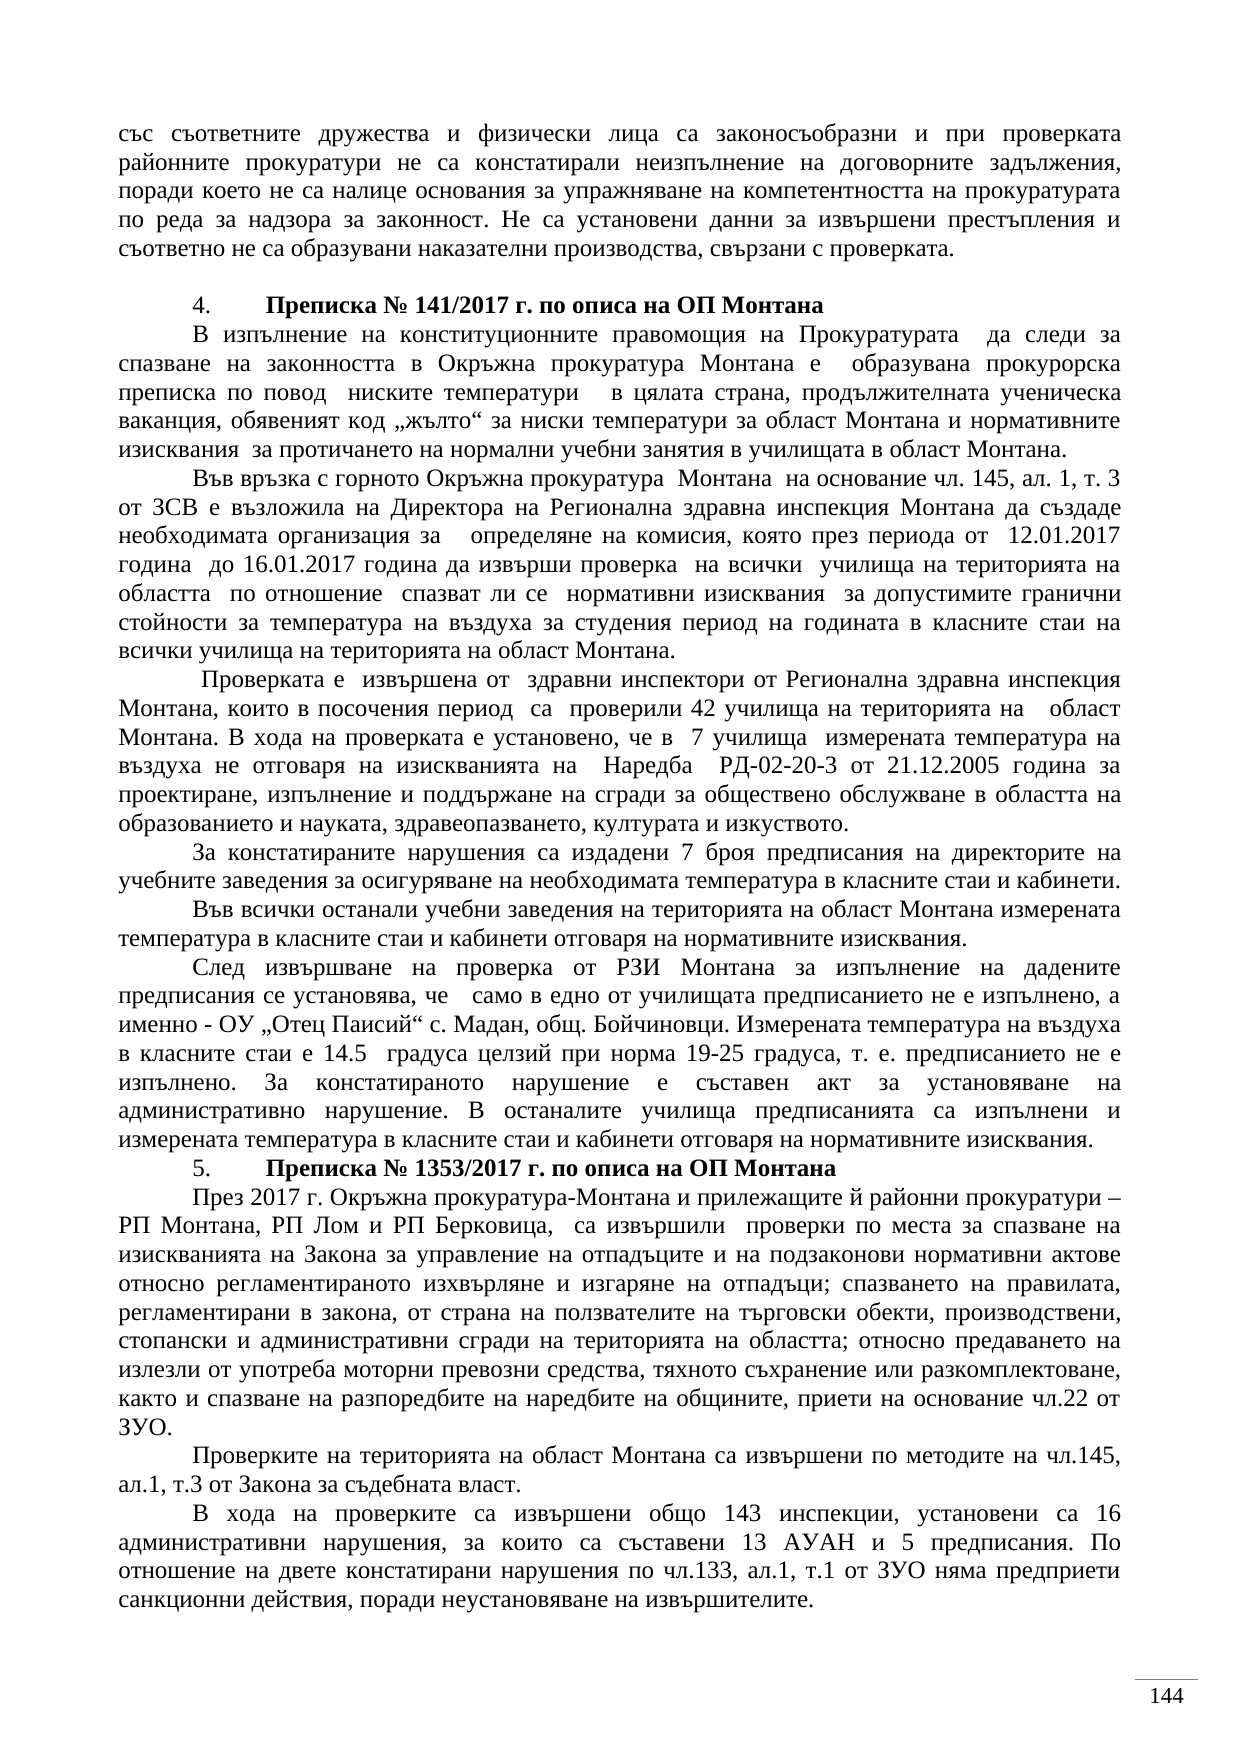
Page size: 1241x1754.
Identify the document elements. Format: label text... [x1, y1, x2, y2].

text В изпълнение на конституционните правомощия на Прокуратурата да следи за спазване на законността в Окръжна прокуратура Монтана е образувана прокурорска преписка по повод ниските температури в цялата страна, продължителната ученическа ваканция, обявеният код „жълто“ за ниски температури за област Монтана и нормативните изисквания за протичането на нормални учебни занятия в училищата в област Монтана. [118, 319, 1122, 463]
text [118, 118, 1122, 262]
list Преписка № 1353/2017 г. по описа на ОП Монтана [118, 1153, 1122, 1182]
text Във всички останали учебни заведения на територията на област Монтана измерената температура в класните стаи и кабинети отговаря на нормативните изисквания. [118, 894, 1122, 952]
text Във връзка с горното Окръжна прокуратура Монтана на основание чл. 145, ал. 1, т. 3 от ЗСВ е възложила на Директора на Регионална здравна инспекция Монтана да създаде необходимата организация за определяне на комисия, която през периода от 12.01.2017 година до 16.01.2017 година да извърши проверка на всички училища на територията на областта по отношение спазват ли се нормативни изисквания за допустимите гранични стойности за температура на въздуха за студения период на годината в класните стаи на всички училища на територията на област Монтана. [118, 463, 1122, 664]
text Проверката е извършена от здравни инспектори от Регионална здравна инспекция Монтана, които в посочения период са проверили 42 училища на територията на област Монтана. В хода на проверката е установено, че в 7 училища измерената температура на въздуха не отговаря на изискванията на Наредба РД-02-20-3 от 21.12.2005 година за проектиране, изпълнение и поддържане на сгради за обществено обслужване в областта на образованието и науката, здравеопазването, културата и изкуството. [118, 664, 1122, 837]
list Преписка № 141/2017 г. по описа на ОП Монтана [118, 291, 1122, 319]
text След извършване на проверка от РЗИ Монтана за изпълнение на дадените предписания се установява, че само в едно от училищата предписанието не е изпълнено, а именно - ОУ „Отец Паисий“ с. Мадан, общ. Бойчиновци. Измерената температура на въздуха в класните стаи е 14.5 градуса целзий при норма 19-25 градуса, т. е. предписанието не е изпълнено. За констатираното нарушение е съставен акт за установяване на административно нарушение. В останалите училища предписанията са изпълнени и измерената температура в класните стаи и кабинети отговаря на нормативните изисквания. [118, 952, 1122, 1153]
text Проверките на територията на област Монтана са извършени по методите на чл.145, ал.1, т.3 от Закона за съдебната власт. [118, 1441, 1122, 1498]
text За констатираните нарушения са издадени 7 броя предписания на директорите на учебните заведения за осигуряване на необходимата температура в класните стаи и кабинети. [118, 837, 1122, 894]
text В хода на проверките са извършени общо 143 инспекции, установени са 16 административни нарушения, за които са съставени 13 АУАН и 5 предписания. По отношение на двете констатирани нарушения по чл.133, ал.1, т.1 от ЗУО няма предприети санкционни действия, поради неустановяване на извършителите. [118, 1498, 1122, 1613]
text През 2017 г. Окръжна прокуратура-Монтана и прилежащите й районни прокуратури – РП Монтана, РП Лом и РП Берковица, са извършили проверки по места за спазване на изискванията на Закона за управление на отпадъците и на подзаконови нормативни актове относно регламентираното изхвърляне и изгаряне на отпадъци; спазването на правилата, регламентирани в закона, от страна на ползвателите на търговски обекти, производствени, стопански и административни сгради на територията на областта; относно предаването на излезли от употреба моторни превозни средства, тяхното съхранение или разкомплектоване, както и спазване на разпоредбите на наредбите на общините, приети на основание чл.22 от ЗУО. [118, 1182, 1122, 1441]
